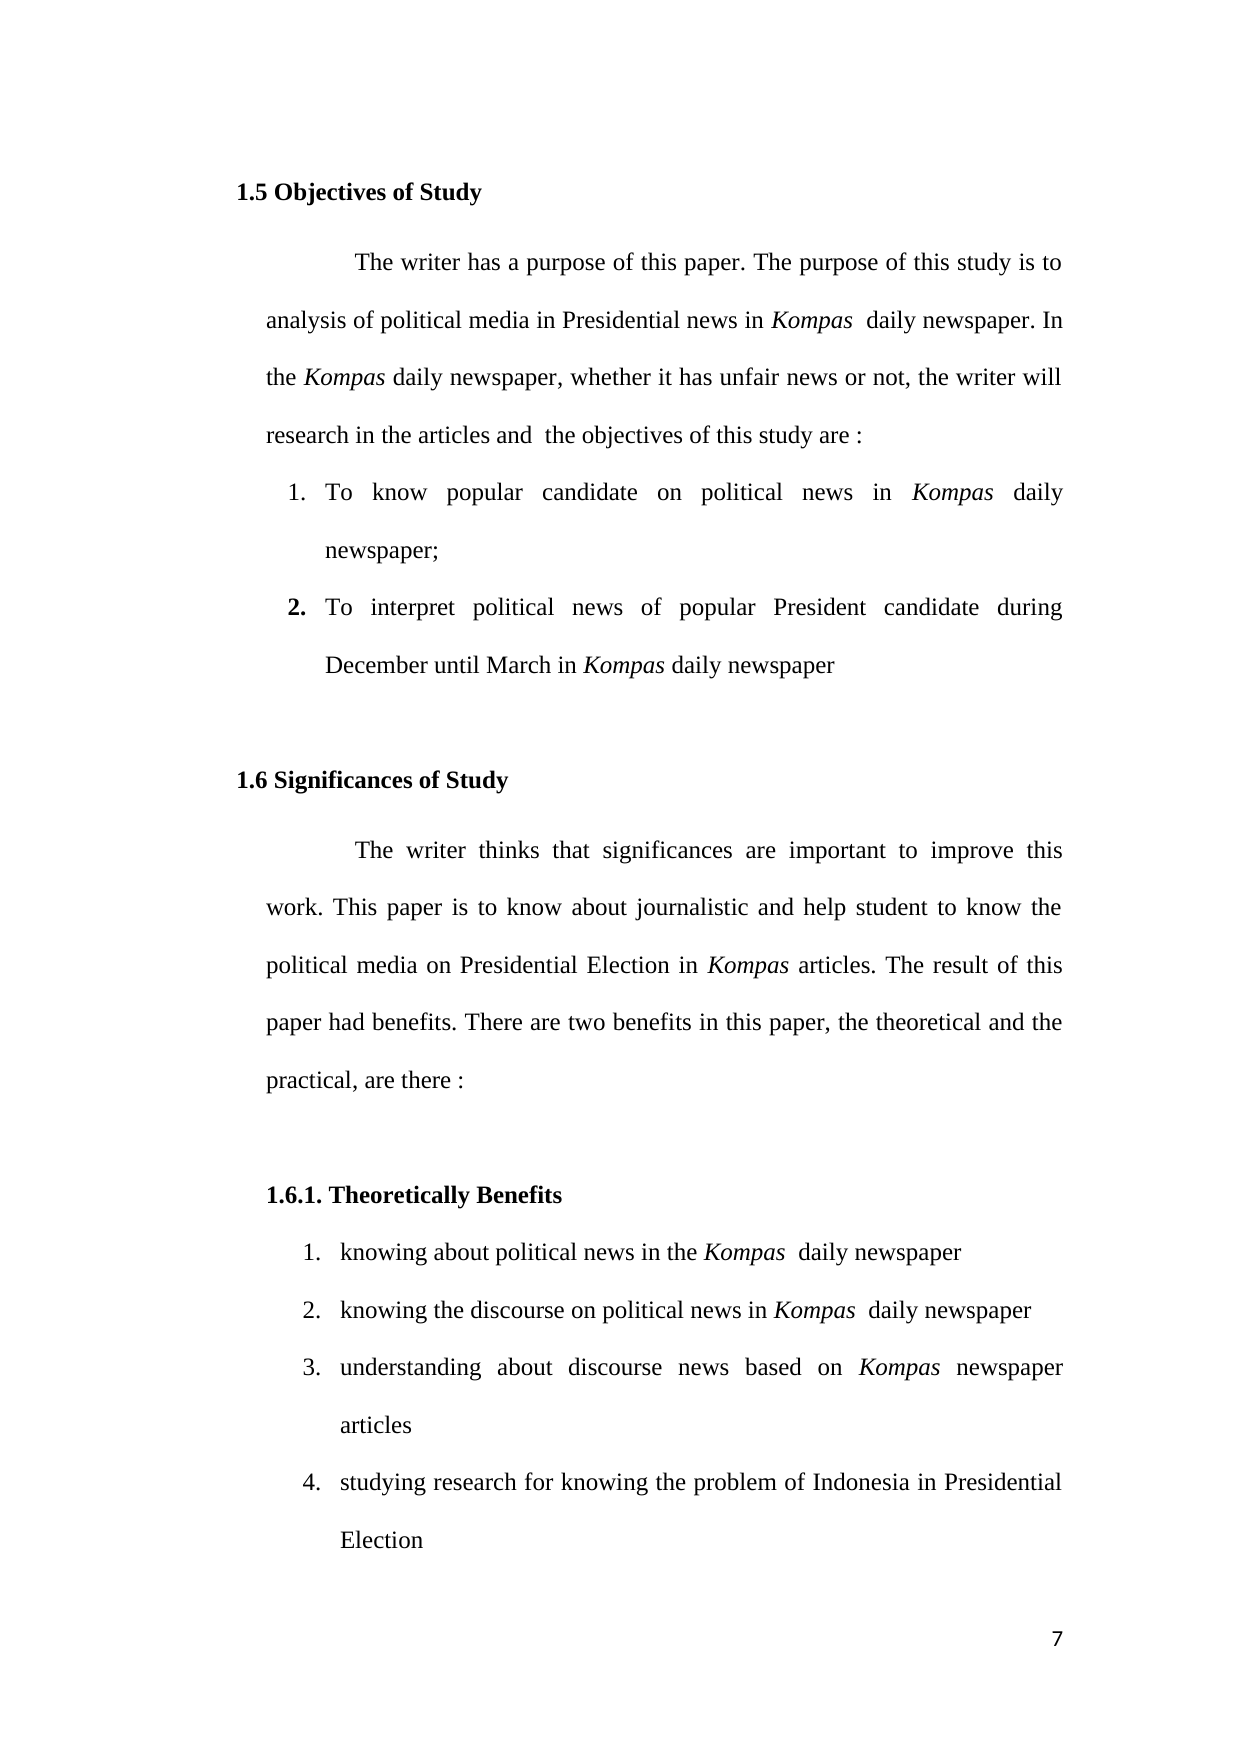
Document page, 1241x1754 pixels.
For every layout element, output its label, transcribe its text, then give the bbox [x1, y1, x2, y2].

list To interpret political news of popular President candidate during December until March in Kompas daily newspaper [287, 592, 1063, 678]
text 1.6 Significances of Study [236, 765, 1063, 793]
text The writer thinks that significances are important to improve this work. This paper is to know about journalistic and help student to know the political media on Presidential Election in Kompas articles. The result of this paper had benefits. There are two benefits in this paper, the theoretical and the practical, are there : [266, 835, 1063, 1093]
list understanding about discourse news based on Kompas newspaper articles [302, 1352, 1063, 1438]
list knowing about political news in the Kompas daily newspaper [302, 1237, 1063, 1266]
list studying research for knowing the problem of Indonesia in Presidential Election [302, 1467, 1063, 1553]
text 1.6.1. Theoretically Benefits [266, 1180, 1063, 1208]
list To know popular candidate on political news in Kompas daily newspaper; [287, 477, 1063, 563]
text The writer has a purpose of this paper. The purpose of this study is to analysis of political media in Presidential news in Kompas daily newspaper. In the Kompas daily newspaper, whether it has unfair news or not, the writer will research in the articles and the objectives of this study are : [266, 247, 1063, 448]
text 1.5 Objectives of Study [236, 177, 1063, 206]
list knowing the discourse on political news in Kompas daily newspaper [302, 1295, 1063, 1323]
